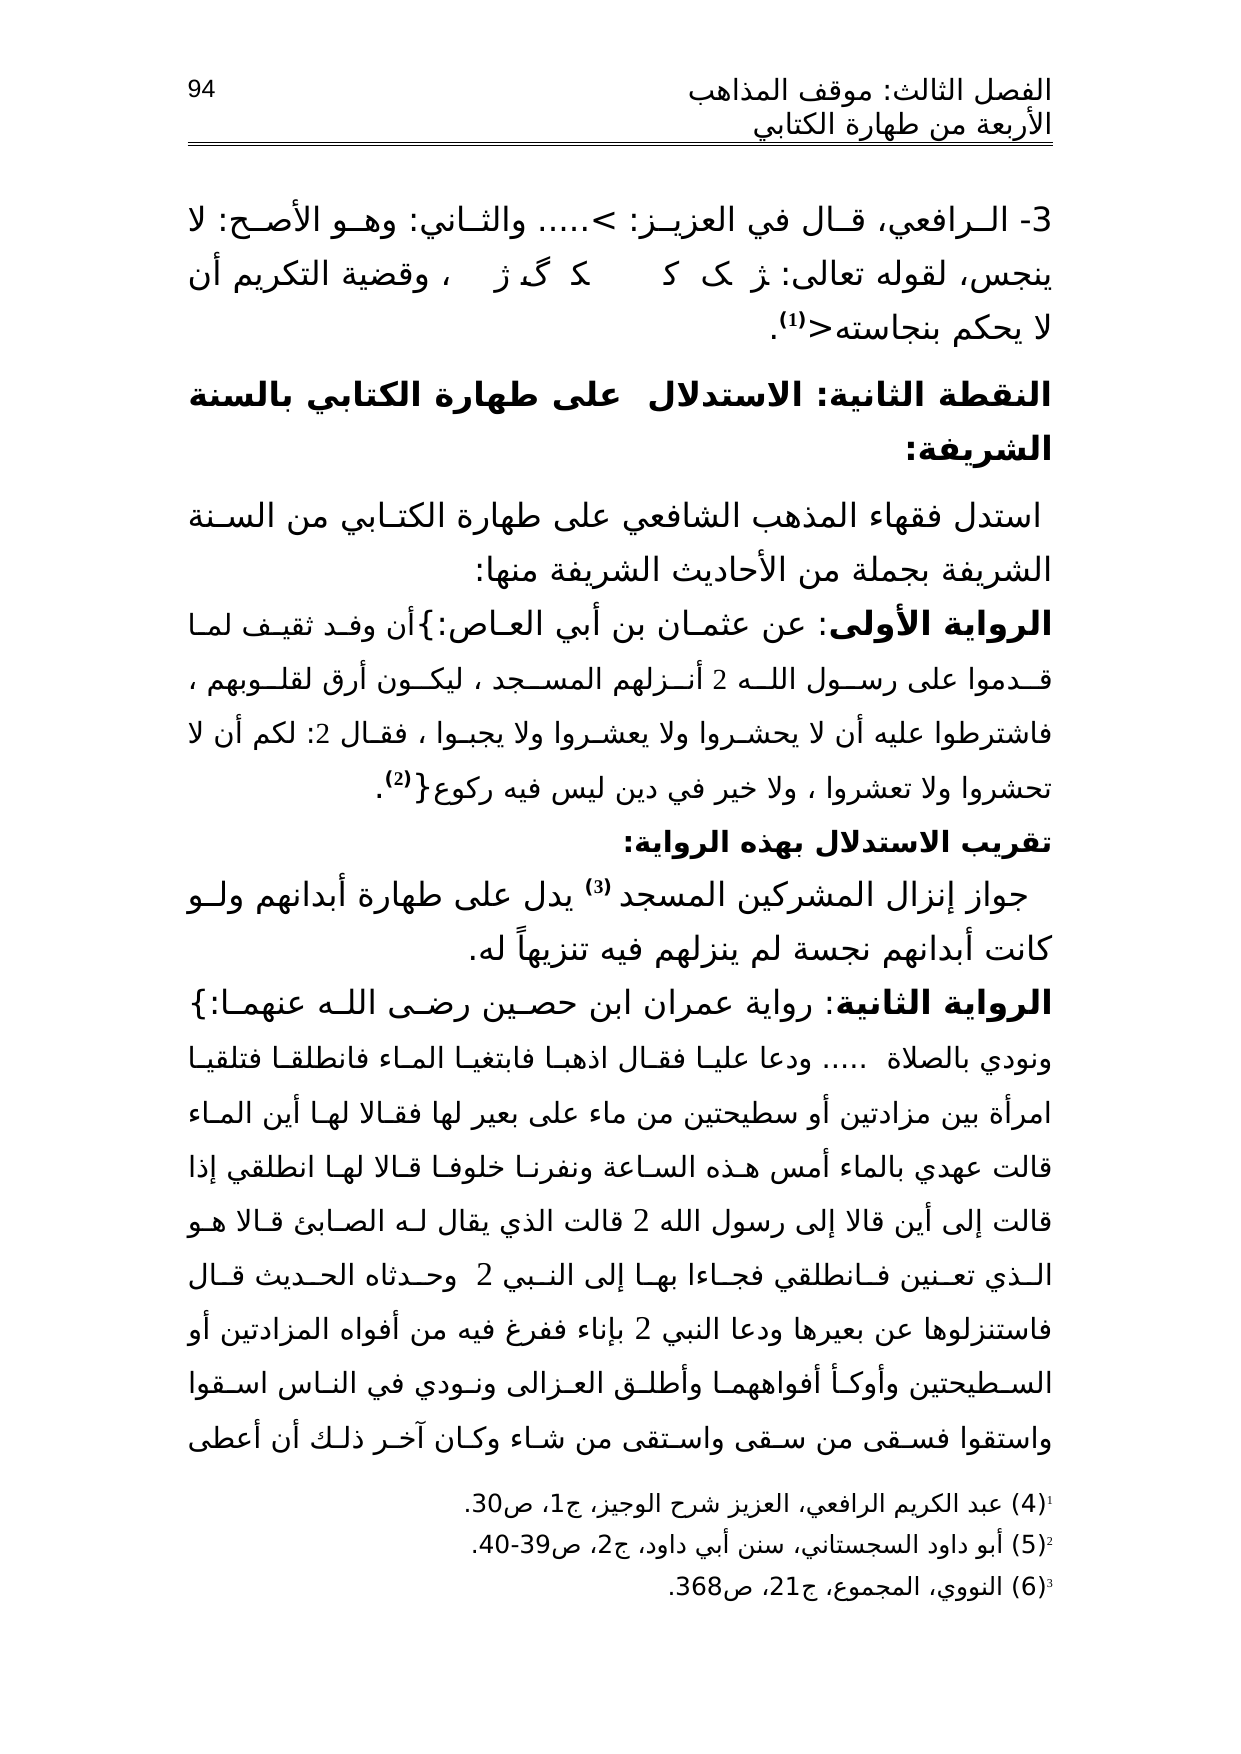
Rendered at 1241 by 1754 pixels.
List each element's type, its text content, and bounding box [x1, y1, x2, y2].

text جواز إنزال المشركين المسجد () يدل على طهارة أبدانهم ولو كانت أبدانهم نجسة لم ينزلهم فيه تنزيهاً له. [187, 863, 1053, 971]
text النقطة الثانية: الاستدلال على طهارة الكتابي بالسنة الشريفة: [187, 363, 1053, 471]
text استدل فقهاء المذهب الشافعي على طهارة الكتابي من السنة الشريفة بجملة من الأحاديث الشريفة منها: [187, 484, 1053, 592]
text تقريب الاستدلال بهذه الرواية: [187, 809, 1053, 863]
text الرواية الأولى: عن عثمان بن أبي العاص:}أن وفد ثقيف لما قدموا على رسول الله أنزلهم المسجد ، ليكون أرق لقلوبهم ، فاشترطوا عليه أن لا يحشروا ولا يعشروا ولا يجبوا ، فقال : لكم أن لا تحشروا ولا تعشروا ، ولا خير في دين ليس فيه ركوع{(). [187, 592, 1053, 809]
text 3- الرافعي، قال في العزيز: >..... والثاني: وهو الأصح: لا ينجس، لقوله تعالى: ﮋ ﮏ ﮐ ﮑ ﮒ ﮊ ، وقضية التكريم أن لا يحكم بنجاسته<(). [187, 188, 1053, 351]
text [187, 971, 1053, 1459]
